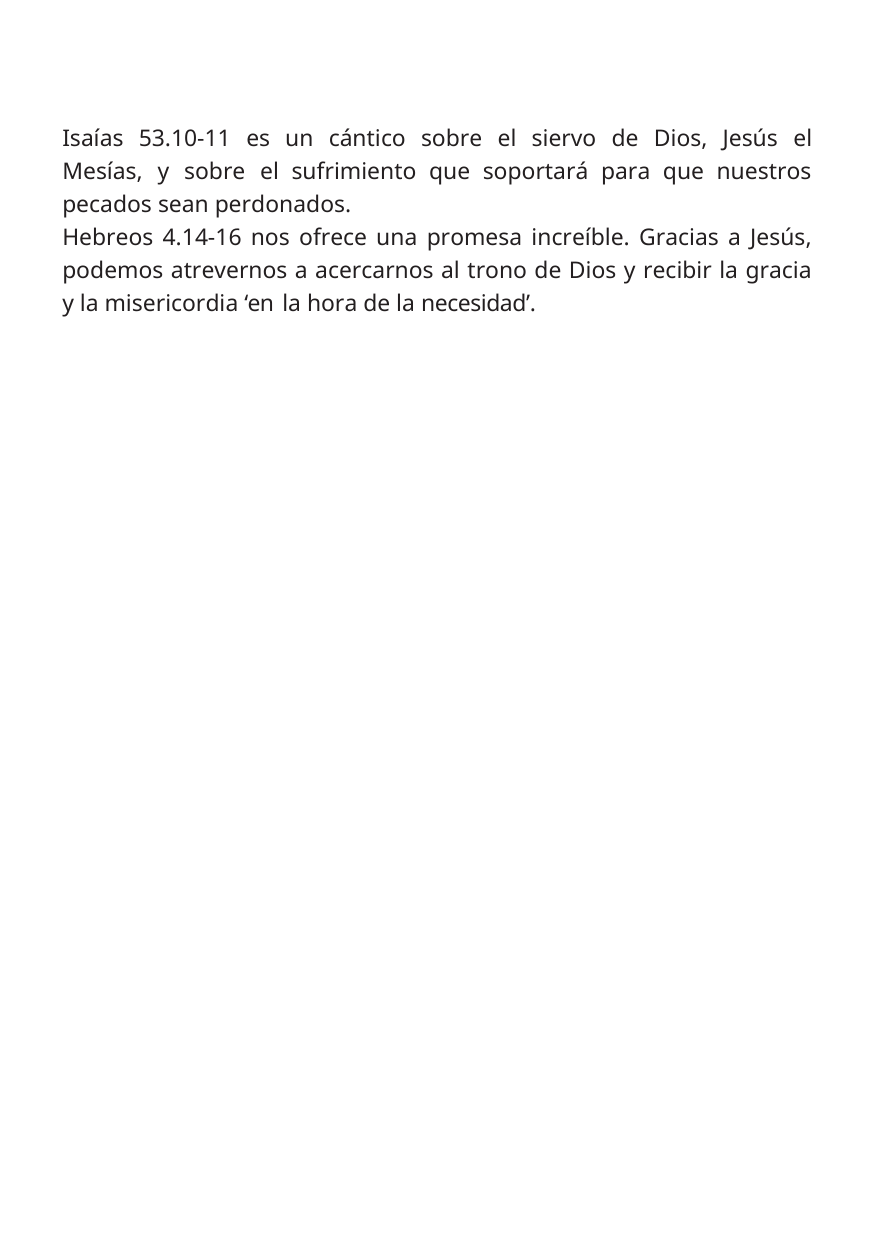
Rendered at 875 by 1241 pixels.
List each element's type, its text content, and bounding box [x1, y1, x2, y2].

text Hebreos 4.14-16 nos ofrece una promesa increíble. Gracias a Jesús, podemos atrevernos a acercarnos al trono de Dios y recibir la gracia y la misericordia ‘en la hora de la necesidad’. [62, 221, 812, 318]
text Isaías 53.10-11 es un cántico sobre el siervo de Dios, Jesús el Mesías, y sobre el sufrimiento que soportará para que nuestros pecados sean perdonados. [62, 122, 812, 219]
